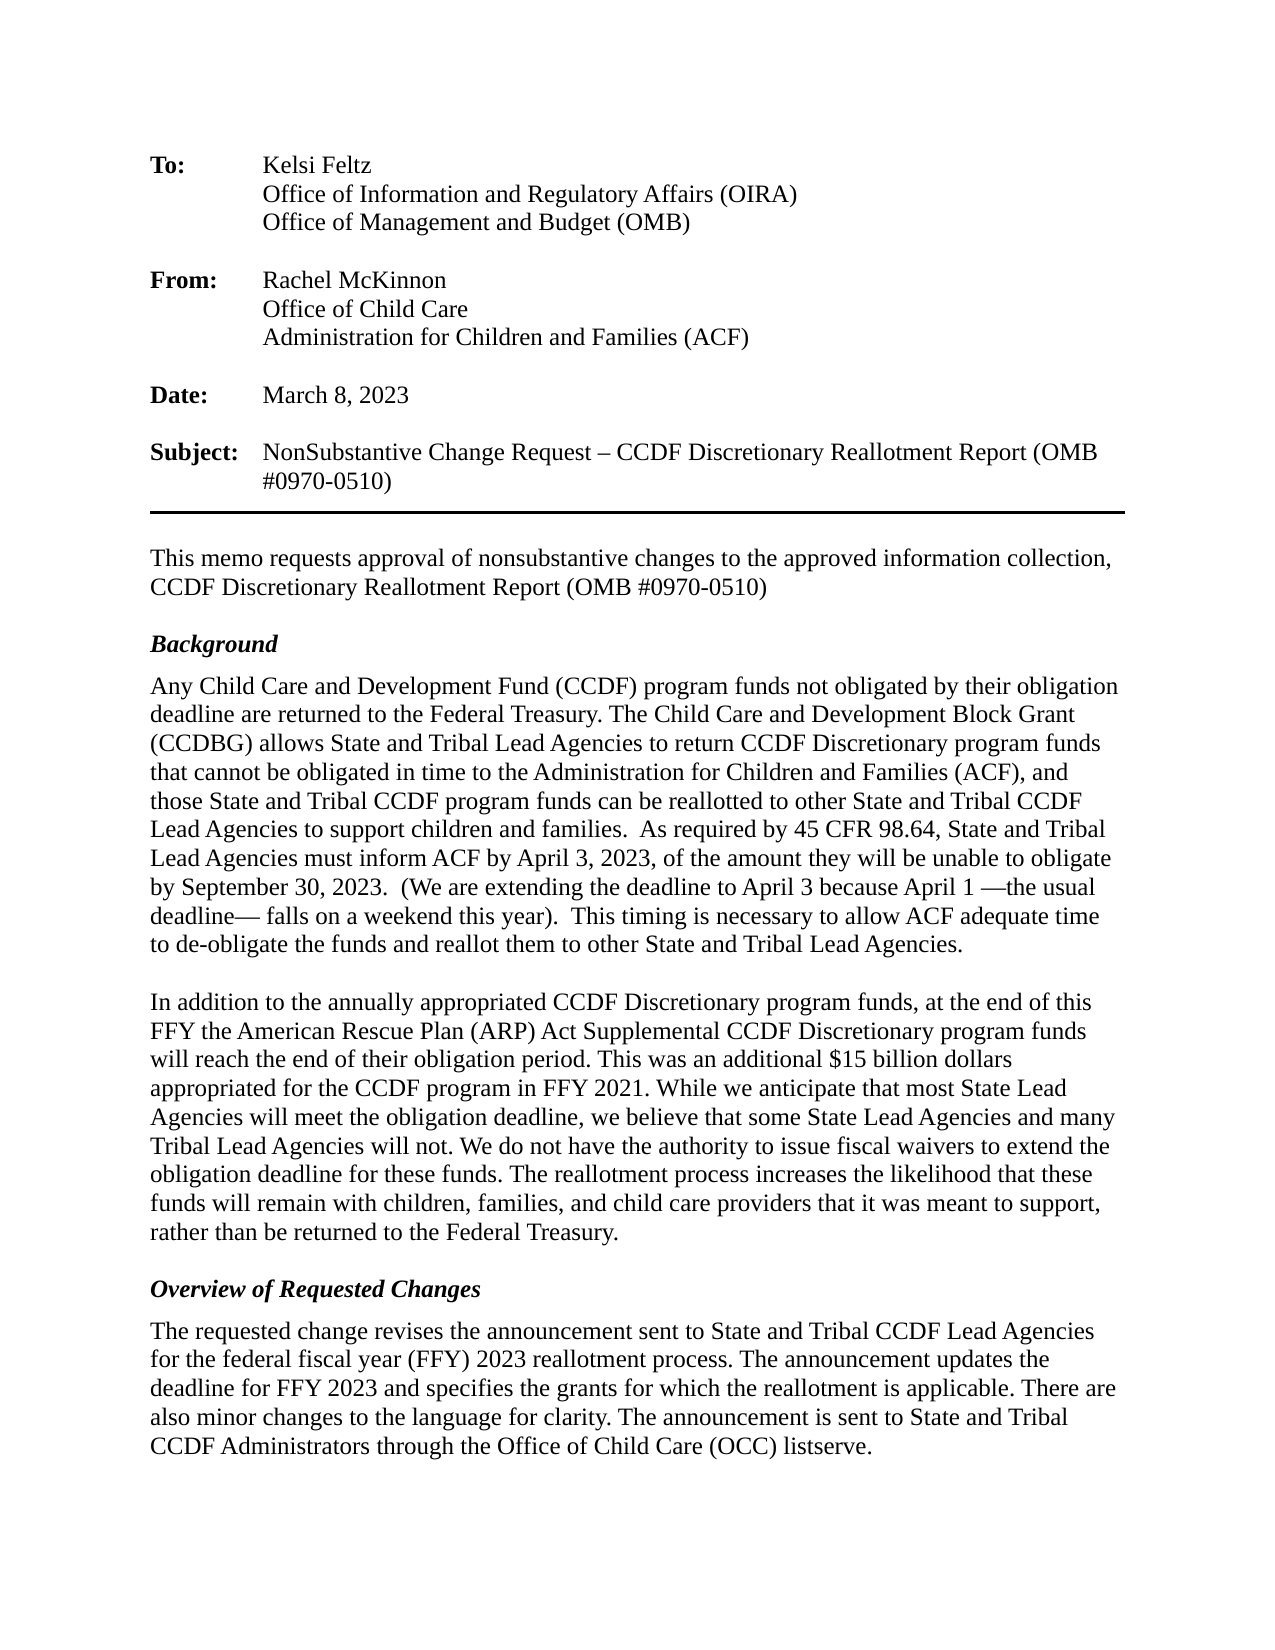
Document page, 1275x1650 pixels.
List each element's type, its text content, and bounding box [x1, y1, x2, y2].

text Any Child Care and Development Fund (CCDF) program funds not obligated by their obligation deadline are returned to the Federal Treasury. The Child Care and Development Block Grant (CCDBG) allows State and Tribal Lead Agencies to return CCDF Discretionary program funds that cannot be obligated in time to the Administration for Children and Families (ACF), and those State and Tribal CCDF program funds can be reallotted to other State and Tribal CCDF Lead Agencies to support children and families. As required by 45 CFR 98.64, State and Tribal Lead Agencies must inform ACF by April 3, 2023, of the amount they will be unable to obligate by September 30, 2023. (We are extending the deadline to April 3 because April 1 —the usual deadline— falls on a weekend this year). This timing is necessary to allow ACF adequate time to de-obligate the funds and reallot them to other State and Tribal Lead Agencies. [150, 671, 1125, 958]
text In addition to the annually appropriated CCDF Discretionary program funds, at the end of this FFY the American Rescue Plan (ARP) Act Supplemental CCDF Discretionary program funds will reach the end of their obligation period. This was an additional $15 billion dollars appropriated for the CCDF program in FFY 2021. While we anticipate that most State Lead Agencies will meet the obligation deadline, we believe that some State Lead Agencies and many Tribal Lead Agencies will not. We do not have the authority to issue fiscal waivers to extend the obligation deadline for these funds. The reallotment process increases the likelihood that these funds will remain with children, families, and child care providers that it was meant to support, rather than be returned to the Federal Treasury. [150, 987, 1125, 1246]
text From: Rachel McKinnon [150, 265, 1125, 294]
text Date: March 8, 2023 [150, 380, 1125, 409]
text Background [150, 629, 1125, 658]
text Administration for Children and Families (ACF) [150, 322, 1125, 351]
text Office of Information and Regulatory Affairs (OIRA) [150, 179, 1125, 207]
text This memo requests approval of nonsubstantive changes to the approved information collection, CCDF Discretionary Reallotment Report (OMB #0970-0510) [150, 543, 1125, 601]
text The requested change revises the announcement sent to State and Tribal CCDF Lead Agencies for the federal fiscal year (FFY) 2023 reallotment process. The announcement updates the deadline for FFY 2023 and specifies the grants for which the reallotment is applicable. There are also minor changes to the language for clarity. The announcement is sent to State and Tribal CCDF Administrators through the Office of Child Care (OCC) listserve. [150, 1316, 1125, 1459]
text Office of Child Care [150, 294, 1125, 322]
text Subject: NonSubstantive Change Request – CCDF Discretionary Reallotment Report (OMB #0970-0510) [150, 437, 1125, 495]
text To: Kelsi Feltz [150, 150, 1125, 179]
text Overview of Requested Changes [150, 1274, 1125, 1303]
text Office of Management and Budget (OMB) [150, 207, 1125, 236]
